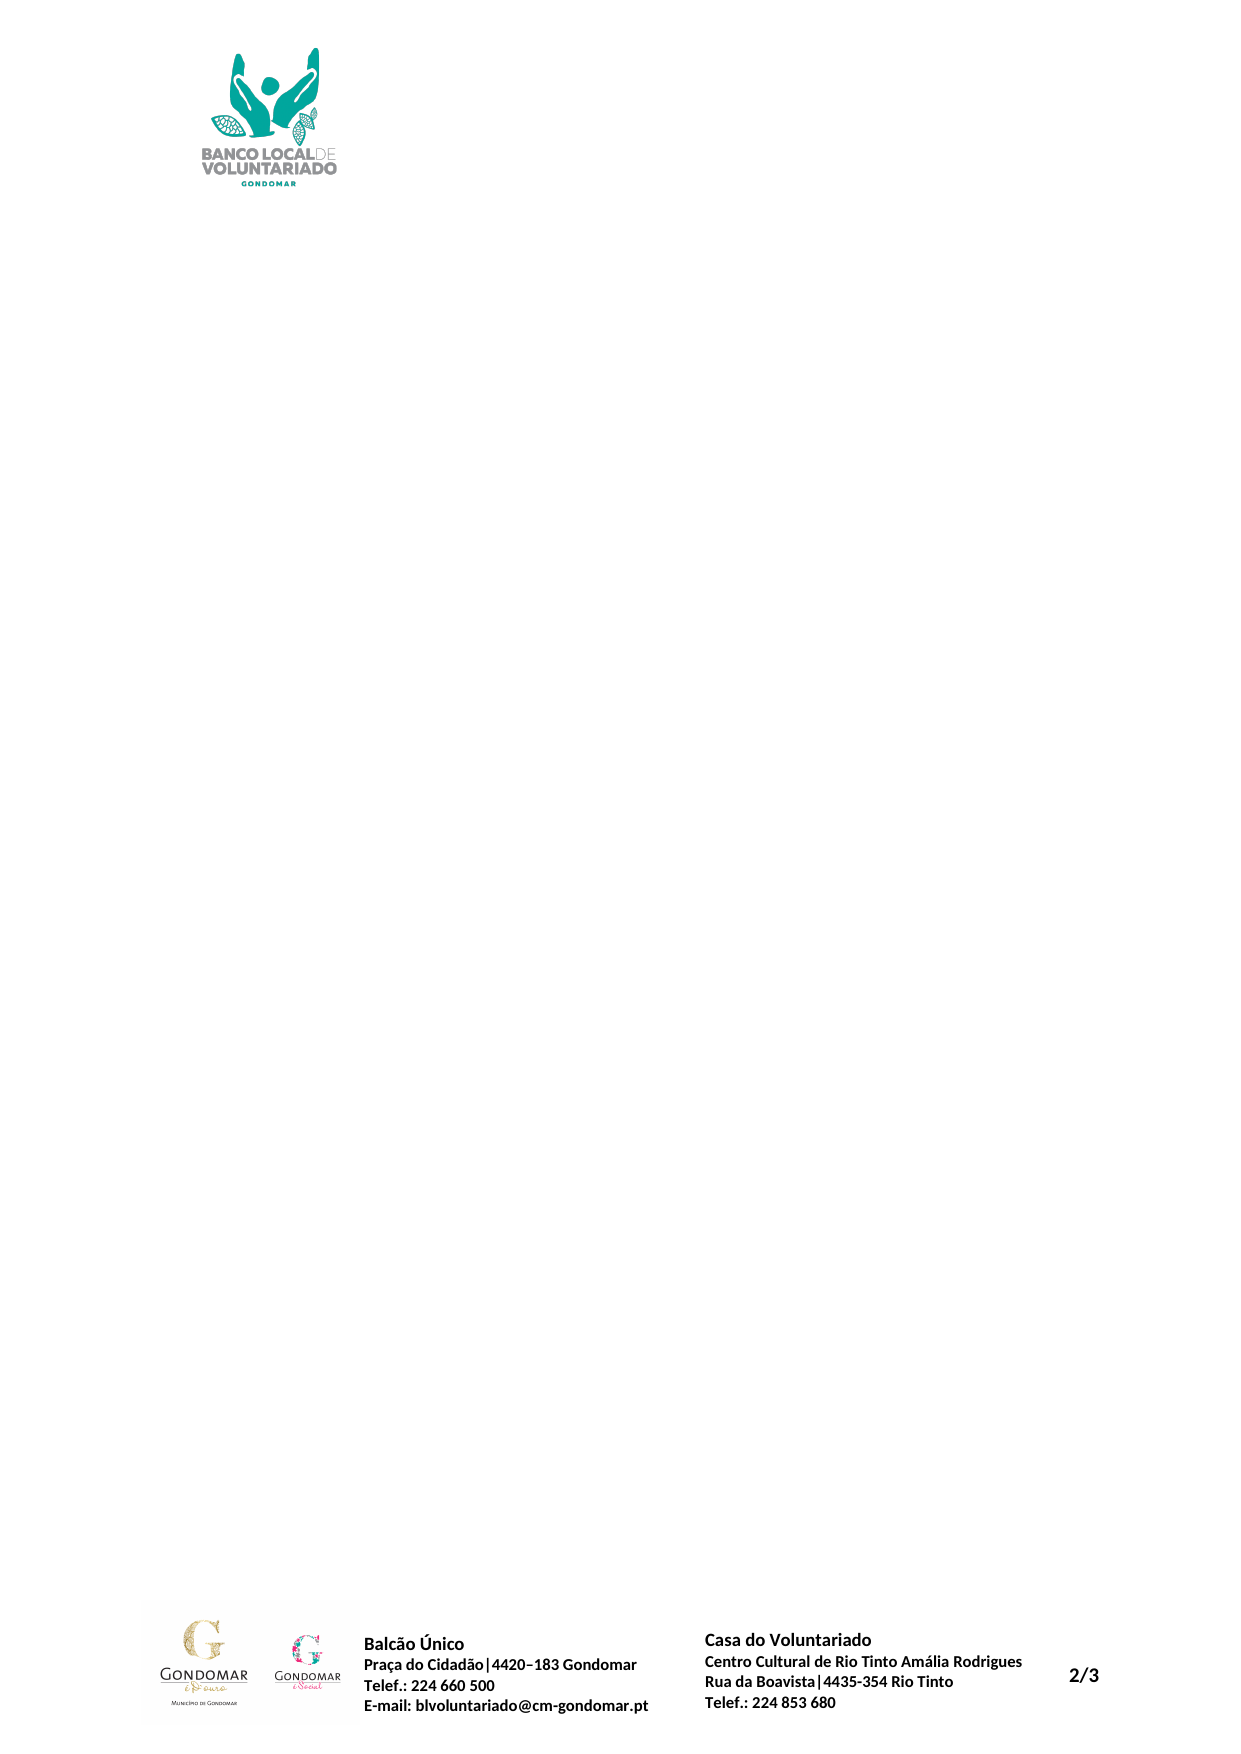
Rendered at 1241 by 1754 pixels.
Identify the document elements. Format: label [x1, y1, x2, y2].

picture [141, 1600, 360, 1725]
picture [177, 29, 362, 208]
